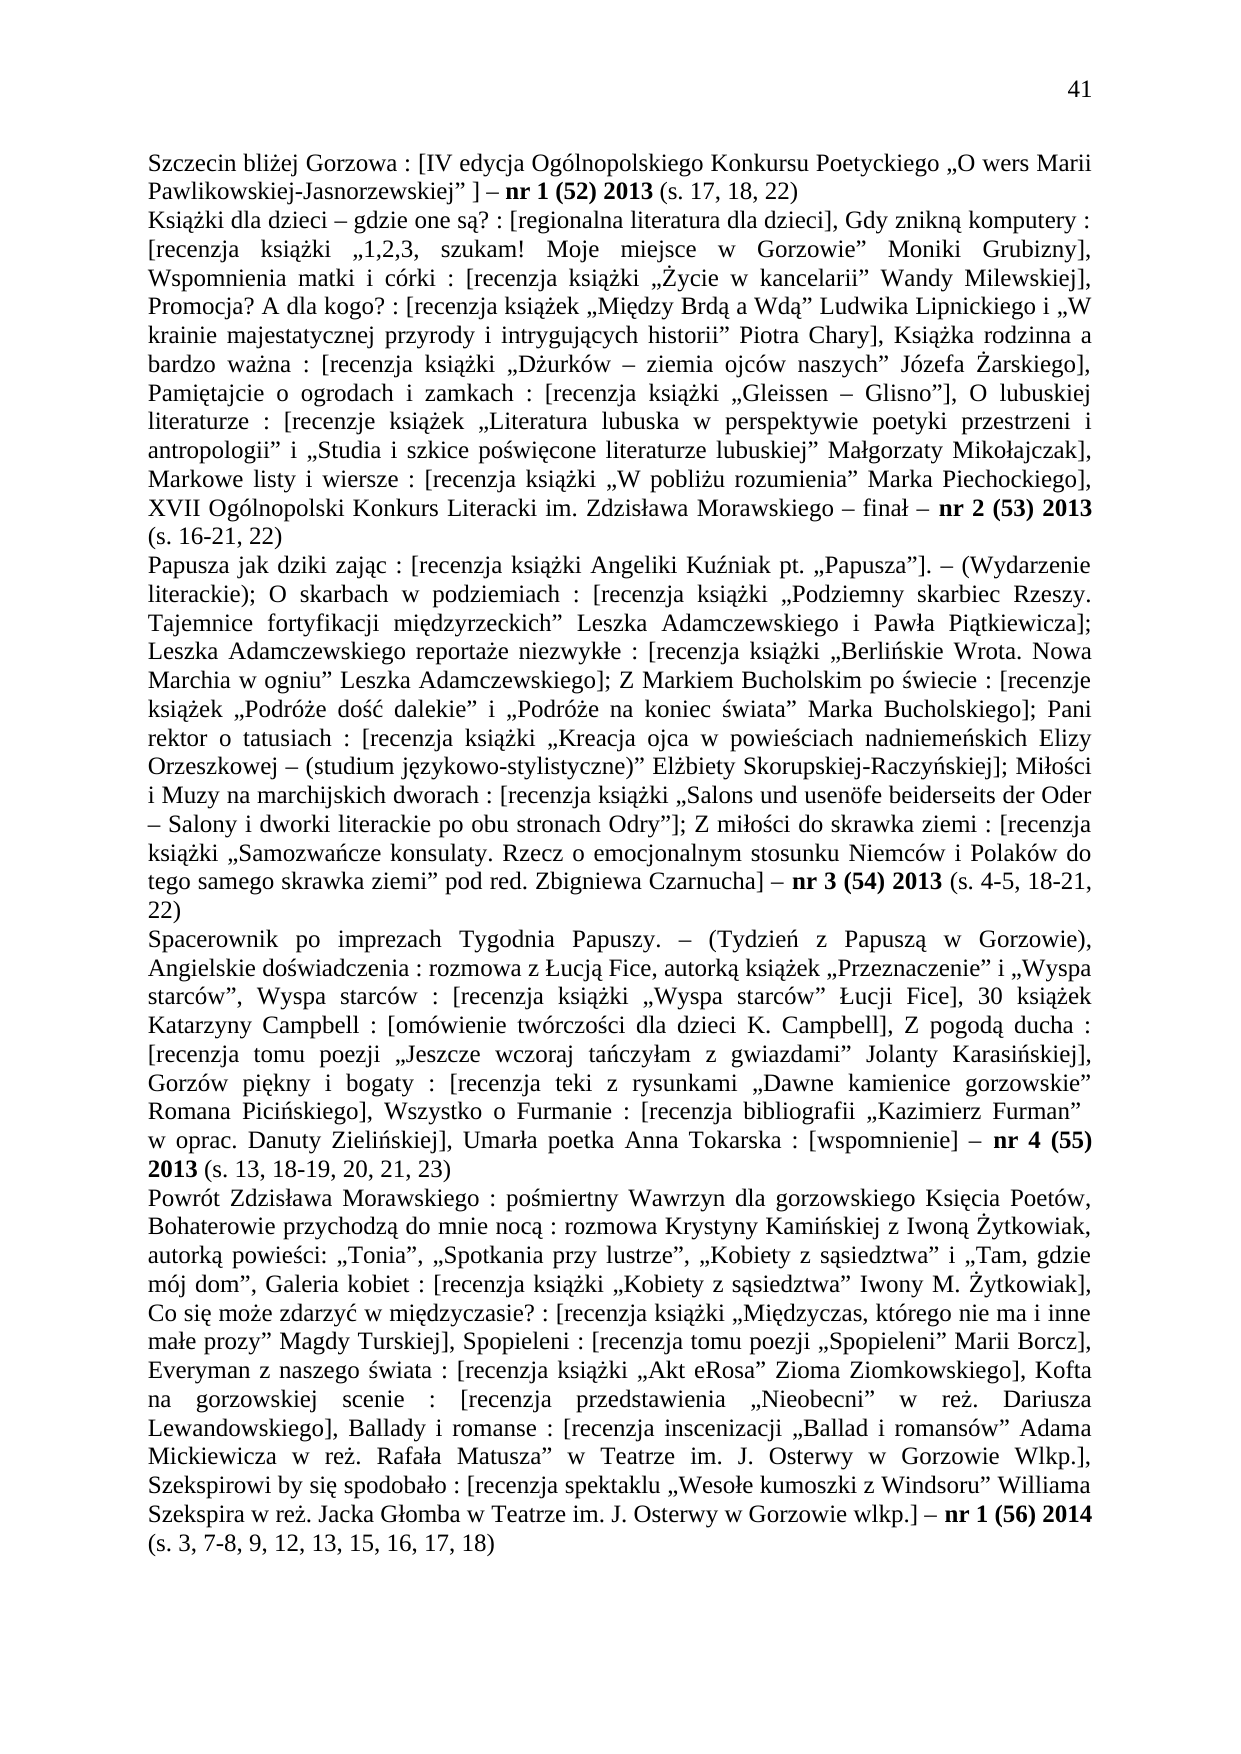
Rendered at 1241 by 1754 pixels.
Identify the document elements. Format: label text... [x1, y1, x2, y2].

text Papusza jak dziki zając : [recenzja książki Angeliki Kuźniak pt. „Papusza”]. – (Wydarzenie literackie); O skarbach w podziemiach : [recenzja książki „Podziemny skarbiec Rzeszy. Tajemnice fortyfikacji międzyrzeckich” Leszka Adamczewskiego i Pawła Piątkiewicza]; Leszka Adamczewskiego reportaże niezwykłe : [recenzja książki „Berlińskie Wrota. Nowa Marchia w ogniu” Leszka Adamczewskiego]; Z Markiem Bucholskim po świecie : [recenzje książek „Podróże dość dalekie” i „Podróże na koniec świata” Marka Bucholskiego]; Pani rektor o tatusiach : [recenzja książki „Kreacja ojca w powieściach nadniemeńskich Elizy Orzeszkowej – (studium językowo-stylistyczne)” Elżbiety Skorupskiej-Raczyńskiej]; Miłości i Muzy na marchijskich dworach : [recenzja książki „Salons und usenöfe beiderseits der Oder – Salony i dworki literackie po obu stronach Odry”]; Z miłości do skrawka ziemi : [recenzja książki „Samozwańcze konsulaty. Rzecz o emocjonalnym stosunku Niemców i Polaków do tego samego skrawka ziemi” pod red. Zbigniewa Czarnucha] – nr 3 (54) 2013 (s. 4-5, 18-21, 22) [148, 550, 1092, 924]
text Spacerownik po imprezach Tygodnia Papuszy. – (Tydzień z Papuszą w Gorzowie), Angielskie doświadczenia : rozmowa z Łucją Fice, autorką książek „Przeznaczenie” i „Wyspa starców”, Wyspa starców : [recenzja książki „Wyspa starców” Łucji Fice], 30 książek Katarzyny Campbell : [omówienie twórczości dla dzieci K. Campbell], Z pogodą ducha : [recenzja tomu poezji „Jeszcze wczoraj tańczyłam z gwiazdami” Jolanty Karasińskiej], Gorzów piękny i bogaty : [recenzja teki z rysunkami „Dawne kamienice gorzowskie” Romana Picińskiego], Wszystko o Furmanie : [recenzja bibliografii „Kazimierz Furman” w oprac. Danuty Zielińskiej], Umarła poetka Anna Tokarska : [wspomnienie] – nr 4 (55) 2013 (s. 13, 18-19, 20, 21, 23) [148, 924, 1092, 1183]
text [148, 148, 1092, 205]
text Powrót Zdzisława Morawskiego : pośmiertny Wawrzyn dla gorzowskiego Księcia Poetów, Bohaterowie przychodzą do mnie nocą : rozmowa Krystyny Kamińskiej z Iwoną Żytkowiak, autorką powieści: „Tonia”, „Spotkania przy lustrze”, „Kobiety z sąsiedztwa” i „Tam, gdzie mój dom”, Galeria kobiet : [recenzja książki „Kobiety z sąsiedztwa” Iwony M. Żytkowiak], Co się może zdarzyć w międzyczasie? : [recenzja książki „Międzyczas, którego nie ma i inne małe prozy” Magdy Turskiej], Spopieleni : [recenzja tomu poezji „Spopieleni” Marii Borcz], Everyman z naszego świata : [recenzja książki „Akt eRosa” Zioma Ziomkowskiego], Kofta na gorzowskiej scenie : [recenzja przedstawienia „Nieobecni” w reż. Dariusza Lewandowskiego], Ballady i romanse : [recenzja inscenizacji „Ballad i romansów” Adama Mickiewicza w reż. Rafała Matusza” w Teatrze im. J. Osterwy w Gorzowie Wlkp.], Szekspirowi by się spodobało : [recenzja spektaklu „Wesołe kumoszki z Windsoru” Williama Szekspira w reż. Jacka Głomba w Teatrze im. J. Osterwy w Gorzowie wlkp.] – nr 1 (56) 2014 (s. 3, 7-8, 9, 12, 13, 15, 16, 17, 18) [148, 1183, 1092, 1556]
text Książki dla dzieci – gdzie one są? : [regionalna literatura dla dzieci], Gdy znikną komputery : [recenzja książki „1,2,3, szukam! Moje miejsce w Gorzowie” Moniki Grubizny], Wspomnienia matki i córki : [recenzja książki „Życie w kancelarii” Wandy Milewskiej], Promocja? A dla kogo? : [recenzja książek „Między Brdą a Wdą” Ludwika Lipnickiego i „W krainie majestatycznej przyrody i intrygujących historii” Piotra Chary], Książka rodzinna a bardzo ważna : [recenzja książki „Dżurków – ziemia ojców naszych” Józefa Żarskiego], Pamiętajcie o ogrodach i zamkach : [recenzja książki „Gleissen – Glisno”], O lubuskiej literaturze : [recenzje książek „Literatura lubuska w perspektywie poetyki przestrzeni i antropologii” i „Studia i szkice poświęcone literaturze lubuskiej” Małgorzaty Mikołajczak], Markowe listy i wiersze : [recenzja książki „W pobliżu rozumienia” Marka Piechockiego], XVII Ogólnopolski Konkurs Literacki im. Zdzisława Morawskiego – finał – nr 2 (53) 2013 (s. 16-21, 22) [148, 205, 1092, 550]
